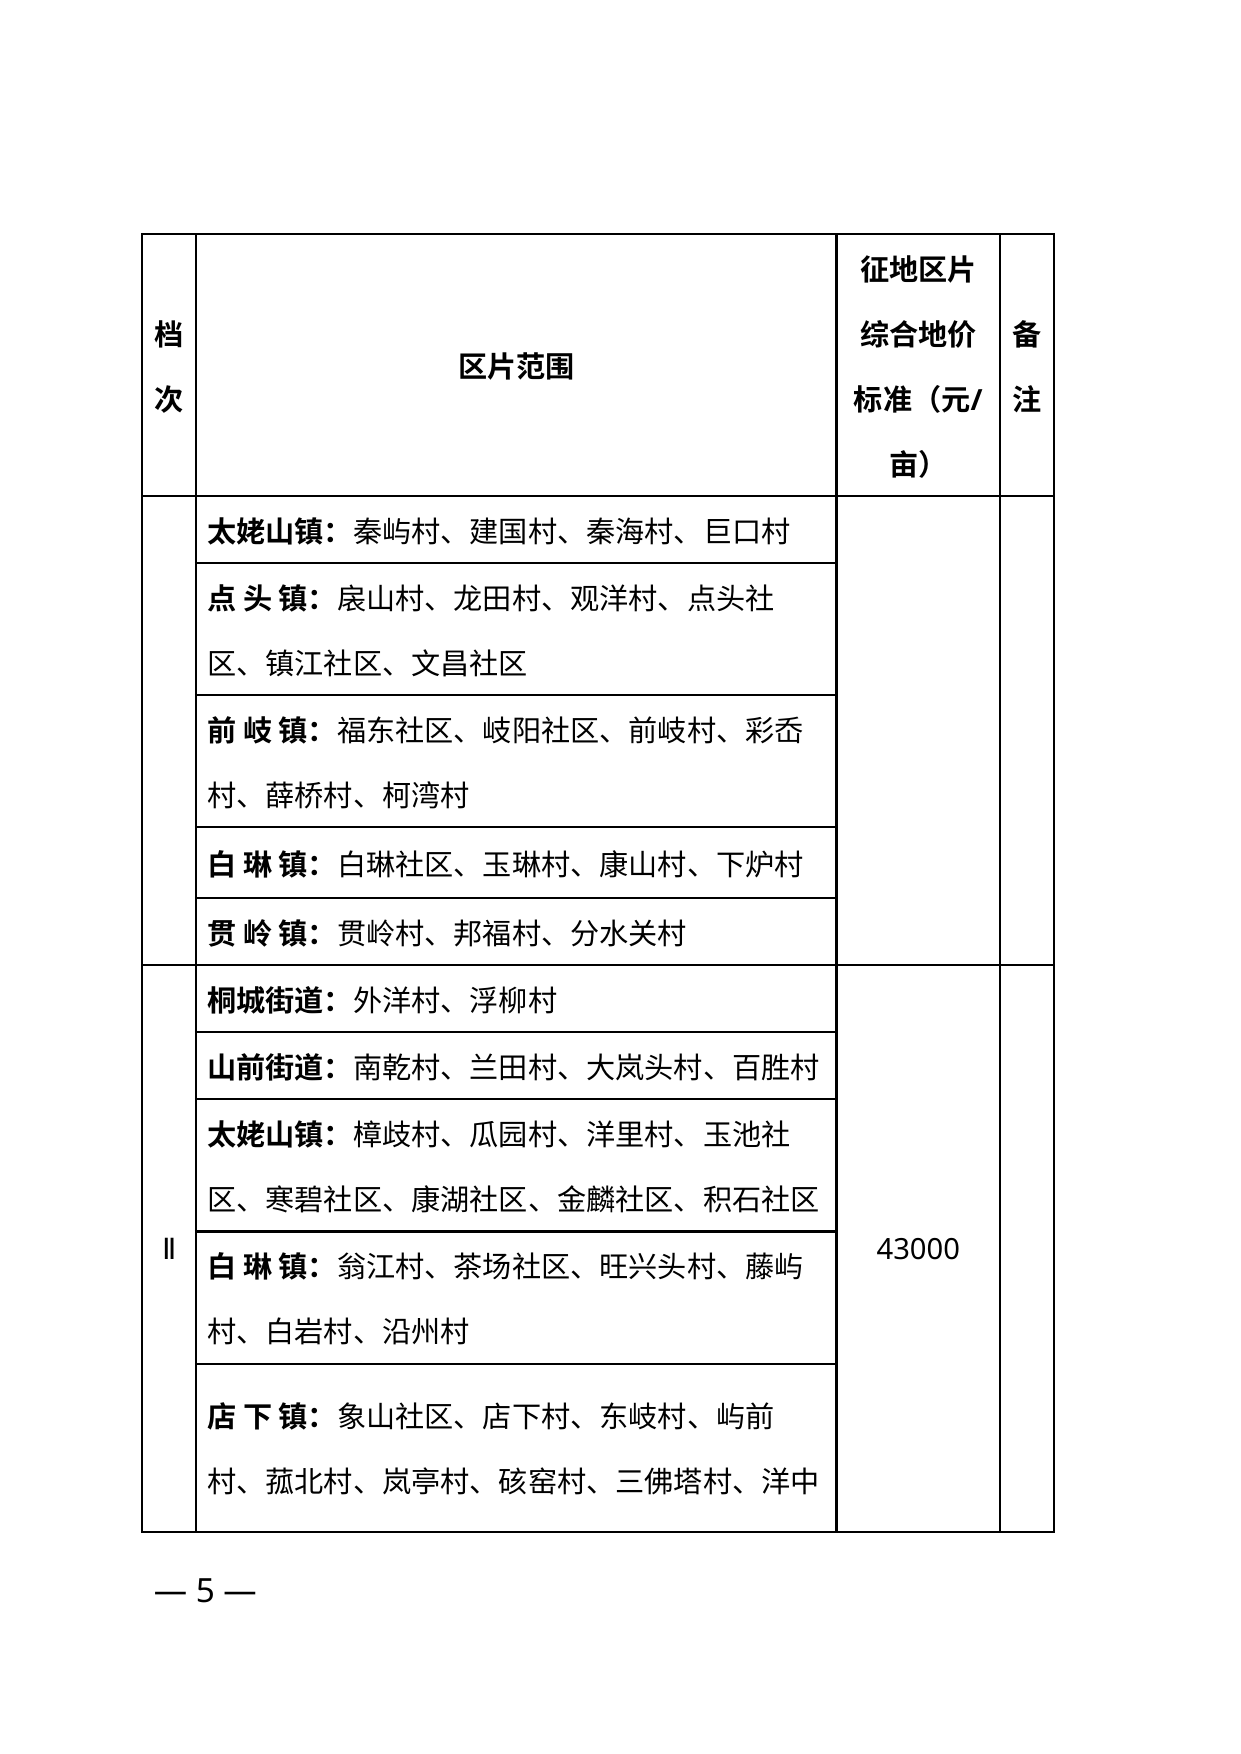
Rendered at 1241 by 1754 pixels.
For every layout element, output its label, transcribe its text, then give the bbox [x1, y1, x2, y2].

table_cell 白 琳 镇：翁江村、茶场社区、旺兴头村、藤屿村、白岩村、沿州村 [197, 1233, 835, 1362]
table_header 区片范围 [197, 235, 835, 495]
table_cell 山前街道：南乾村、兰田村、大岚头村、百胜村 [197, 1033, 835, 1098]
table_header 征地区片综合地价标准（元/亩） [838, 235, 999, 495]
table_header 档次 [143, 235, 195, 495]
table_cell 白 琳 镇：白琳社区、玉琳村、康山村、下炉村 [197, 828, 835, 897]
table_cell 太姥山镇：秦屿村、建国村、秦海村、巨口村 [197, 497, 835, 562]
table_cell 贯 岭 镇：贯岭村、邦福村、分水关村 [197, 899, 835, 964]
table_cell 43000 [838, 966, 999, 1531]
table_cell 点 头 镇：扆山村、龙田村、观洋村、点头社区、镇江社区、文昌社区 [197, 564, 835, 694]
table_cell 桐城街道：外洋村、浮柳村 [197, 966, 835, 1031]
table_cell 前 岐 镇：福东社区、岐阳社区、前岐村、彩岙村、薛桥村、柯湾村 [197, 696, 835, 826]
table_cell 太姥山镇：樟歧村、瓜园村、洋里村、玉池社区、寒碧社区、康湖社区、金麟社区、积石社区 [197, 1100, 835, 1230]
table_header 备注 [1001, 235, 1053, 495]
table_cell Ⅱ [143, 966, 195, 1531]
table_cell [197, 1365, 835, 1531]
table_cell [1001, 966, 1053, 1531]
